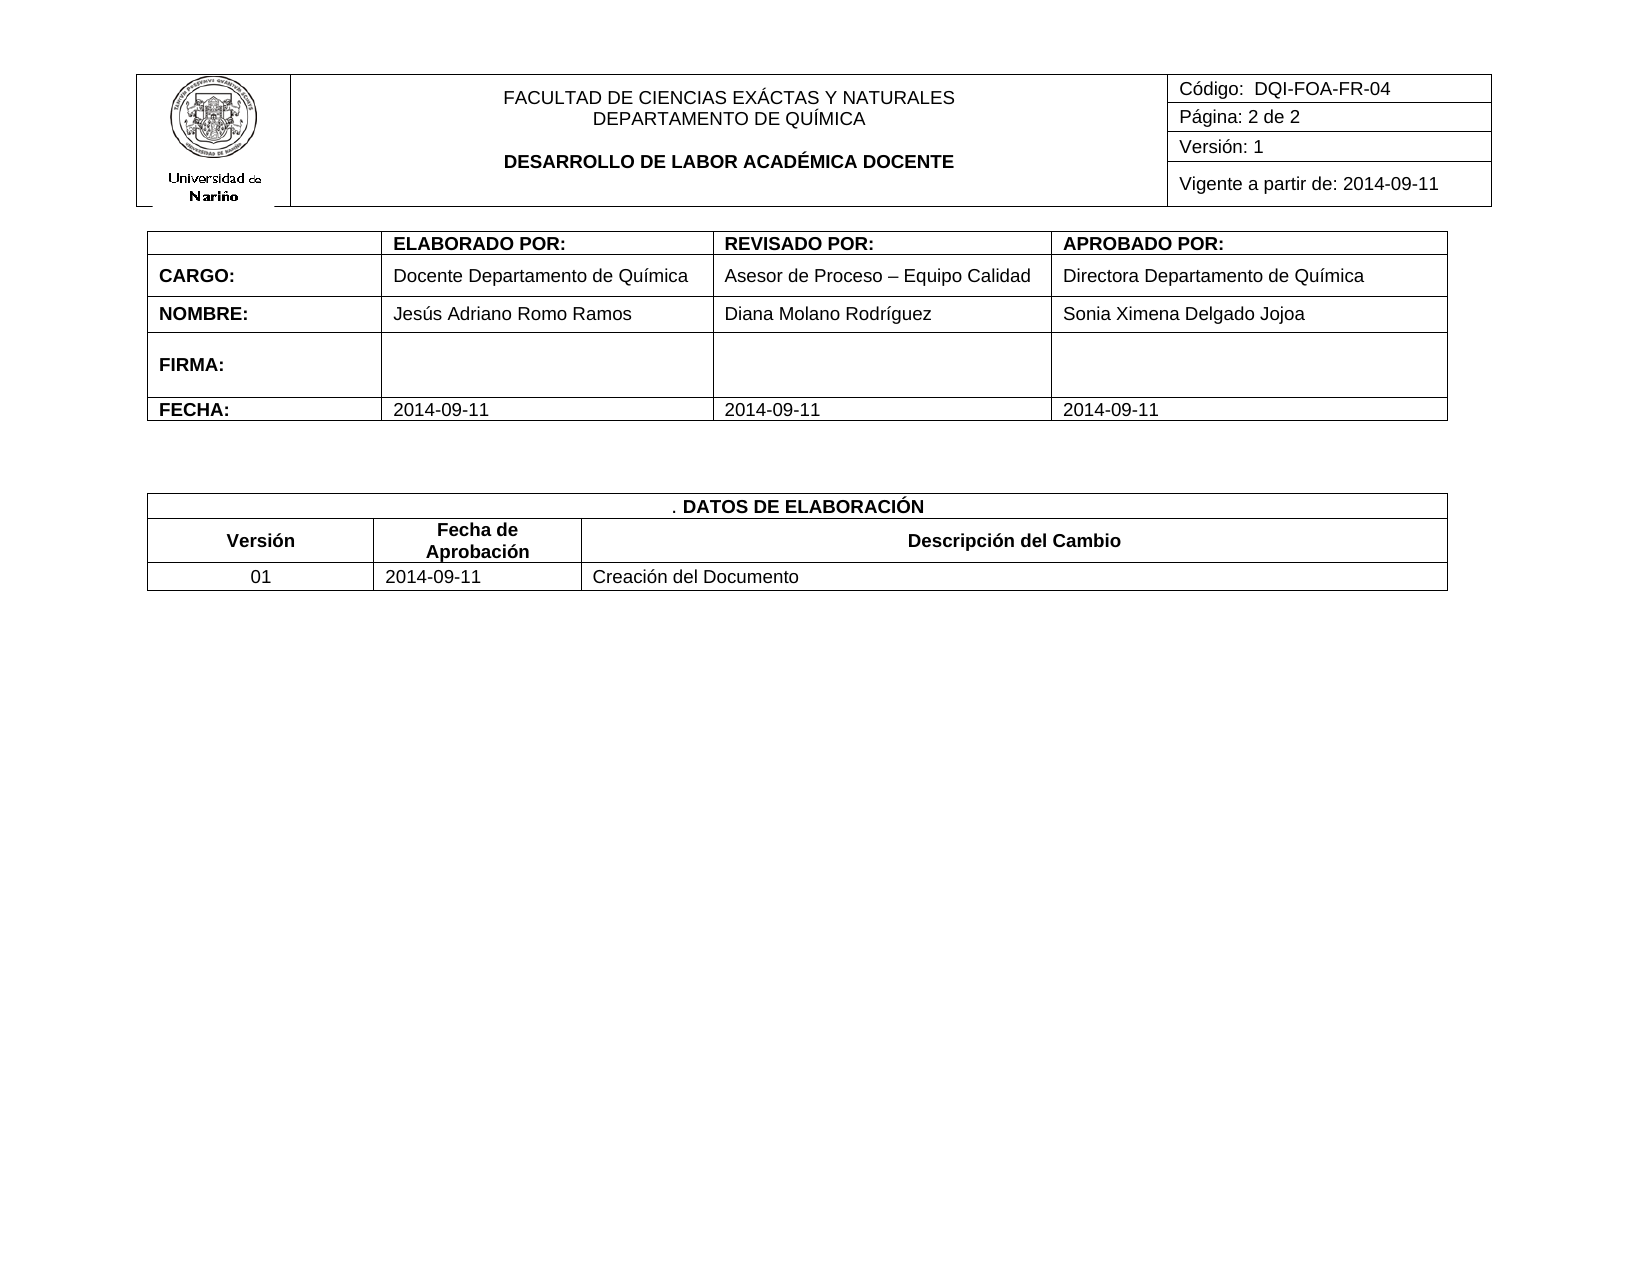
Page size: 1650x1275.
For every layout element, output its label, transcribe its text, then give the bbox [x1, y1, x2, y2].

table_cell Docente Departamento de Química [382, 255, 713, 296]
table_header [148, 232, 381, 254]
table_cell 2014-09-11 [1052, 398, 1447, 420]
table_cell FIRMA: [148, 333, 381, 397]
table_cell 2014-09-11 [374, 563, 581, 590]
table_header ELABORADO POR: [382, 232, 713, 254]
table_cell NOMBRE: [148, 297, 381, 332]
picture [152, 75, 275, 207]
table_cell [382, 333, 713, 397]
table_cell CARGO: [148, 255, 381, 296]
table_cell Diana Molano Rodríguez [714, 297, 1051, 332]
table_cell Jesús Adriano Romo Ramos [382, 297, 713, 332]
table_cell Versión [148, 519, 373, 562]
table_header . DATOS DE ELABORACIÓN [148, 494, 1447, 518]
table_cell Creación del Documento [582, 563, 1447, 590]
table_cell [1052, 333, 1447, 397]
table_cell Directora Departamento de Química [1052, 255, 1447, 296]
table_cell Asesor de Proceso – Equipo Calidad [714, 255, 1051, 296]
table_cell Sonia Ximena Delgado Jojoa [1052, 297, 1447, 332]
table_cell Fecha de Aprobación [374, 519, 581, 562]
table_header REVISADO POR: [714, 232, 1051, 254]
table_cell FECHA: [148, 398, 381, 420]
table_header APROBADO POR: [1052, 232, 1447, 254]
table_cell Descripción del Cambio [582, 519, 1447, 562]
table_cell 2014-09-11 [714, 398, 1051, 420]
table_cell [714, 333, 1051, 397]
table_cell 2014-09-11 [382, 398, 713, 420]
table_cell 01 [148, 563, 373, 590]
